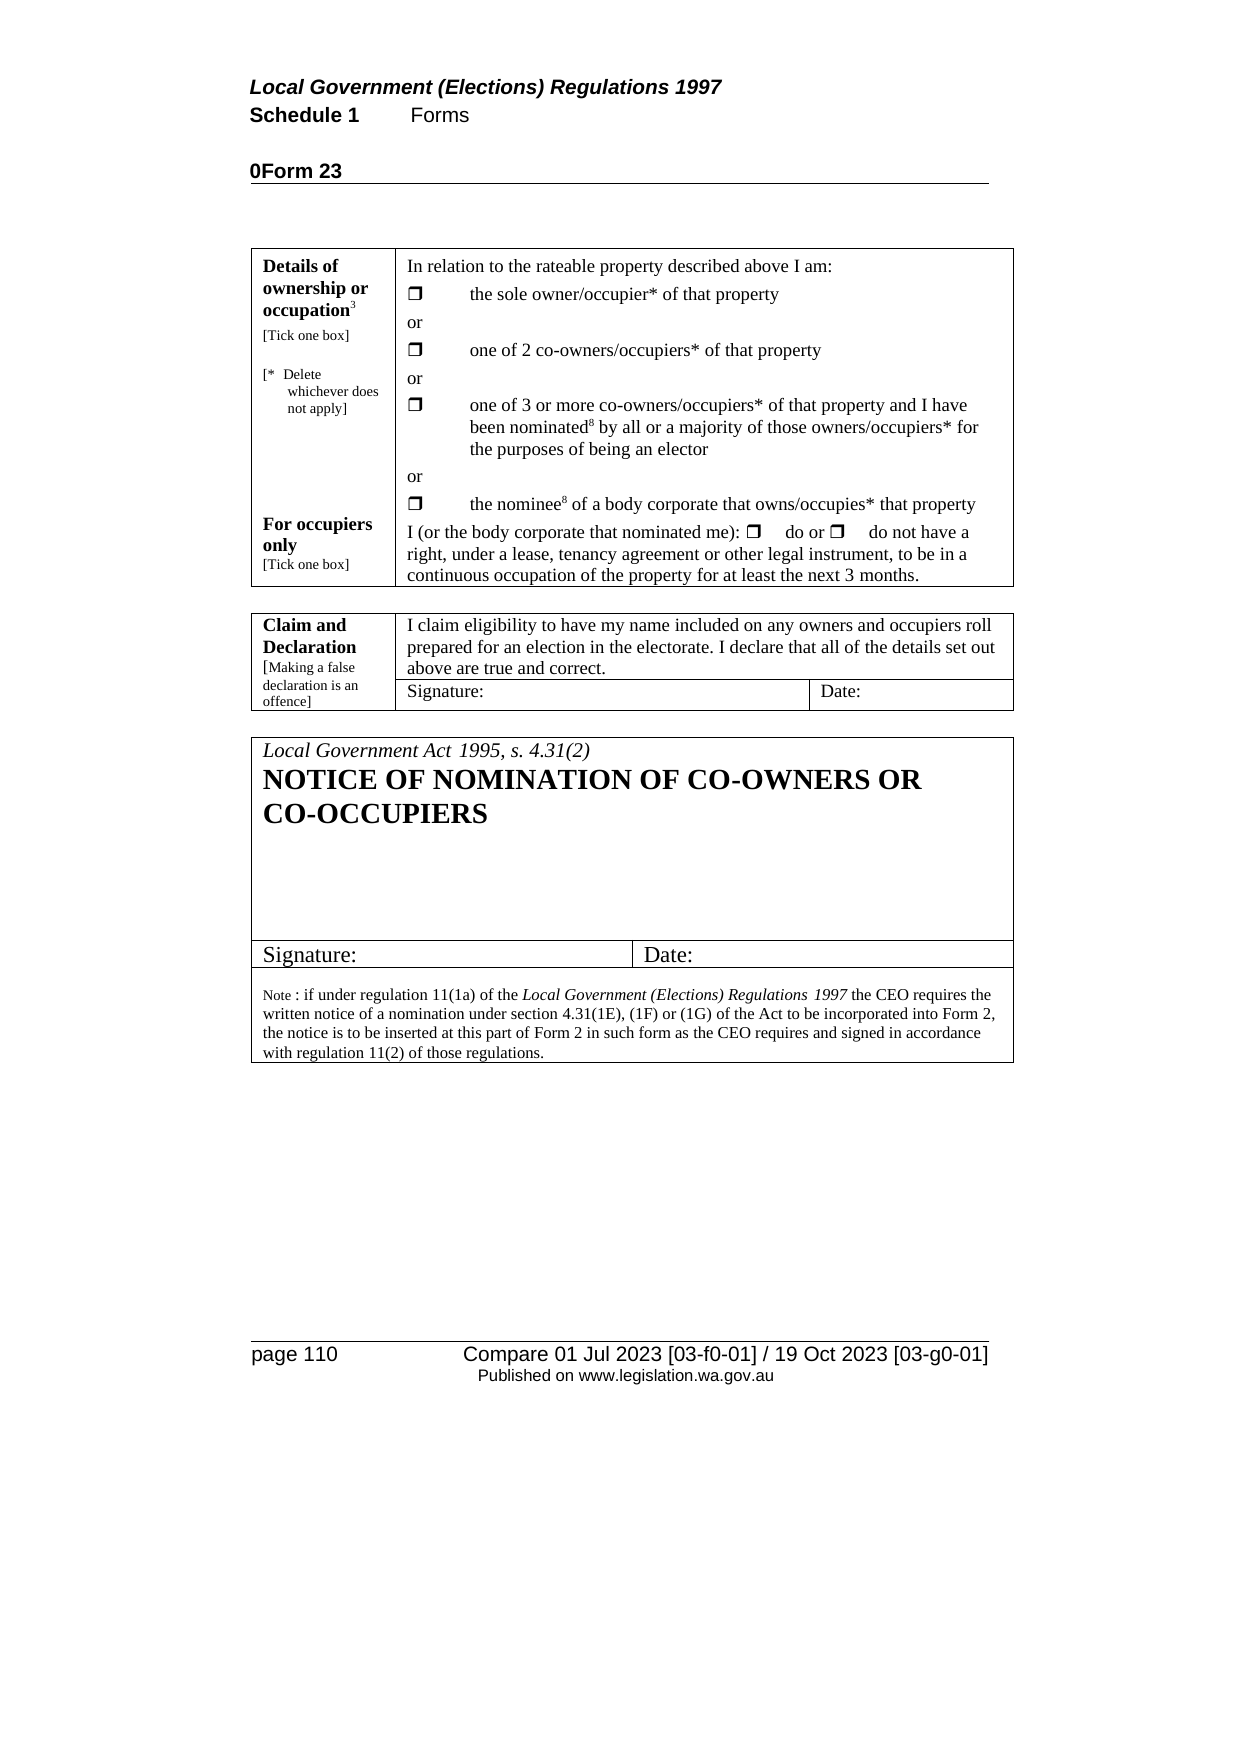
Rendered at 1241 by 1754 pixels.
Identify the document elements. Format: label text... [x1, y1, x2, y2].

table_cell Note : if under regulation 11(1a) of the Local Government (Elections) Regulations 1997 the CEO requires the written notice of a nomination under section 4.31(1E), (1F) or (1G) of the Act to be incorporated into Form 2, the notice is to be inserted at this part of Form 2 in such form as the CEO requires and signed in accordance with regulation 11(2) of those regulations. [252, 968, 1013, 1062]
table_cell Signature: [396, 680, 809, 710]
table_cell Date: [633, 941, 1013, 967]
table_header In relation to the rateable property described above I am: the sole owner/occupier* of that property or one of 2 co-owners/occupiers* of that property or one of 3 or more co-owners/occupiers* of that property and I have been nominated8 by all or a majority of those owners/occupiers* for the purposes of being an elector or the nominee8 of a body corporate that owns/occupies* that property I (or the body corporate that nominated me): do or do not have a right, under a lease, tenancy agreement or other legal instrument, to be in a continuous occupation of the property for at least the next 3 months. [396, 249, 1013, 586]
table_cell Signature: [252, 941, 632, 967]
table_header I claim eligibility to have my name included on any owners and occupiers roll prepared for an election in the electorate. I declare that all of the details set out above are true and correct. [396, 614, 1013, 679]
table_cell Date: [810, 680, 1013, 710]
table_header Local Government Act 1995, s. 4.31(2) NOTICE OF NOMINATION OF CO-OWNERS OR CO-OCCUPIERS [252, 738, 1013, 940]
table_header Details of ownership or occupation3 [Tick one box] [* Delete whichever does not apply] For occupiers only [Tick one box] [252, 249, 395, 586]
table_header Claim and Declaration [Making a false declaration is an offence] [252, 614, 395, 710]
